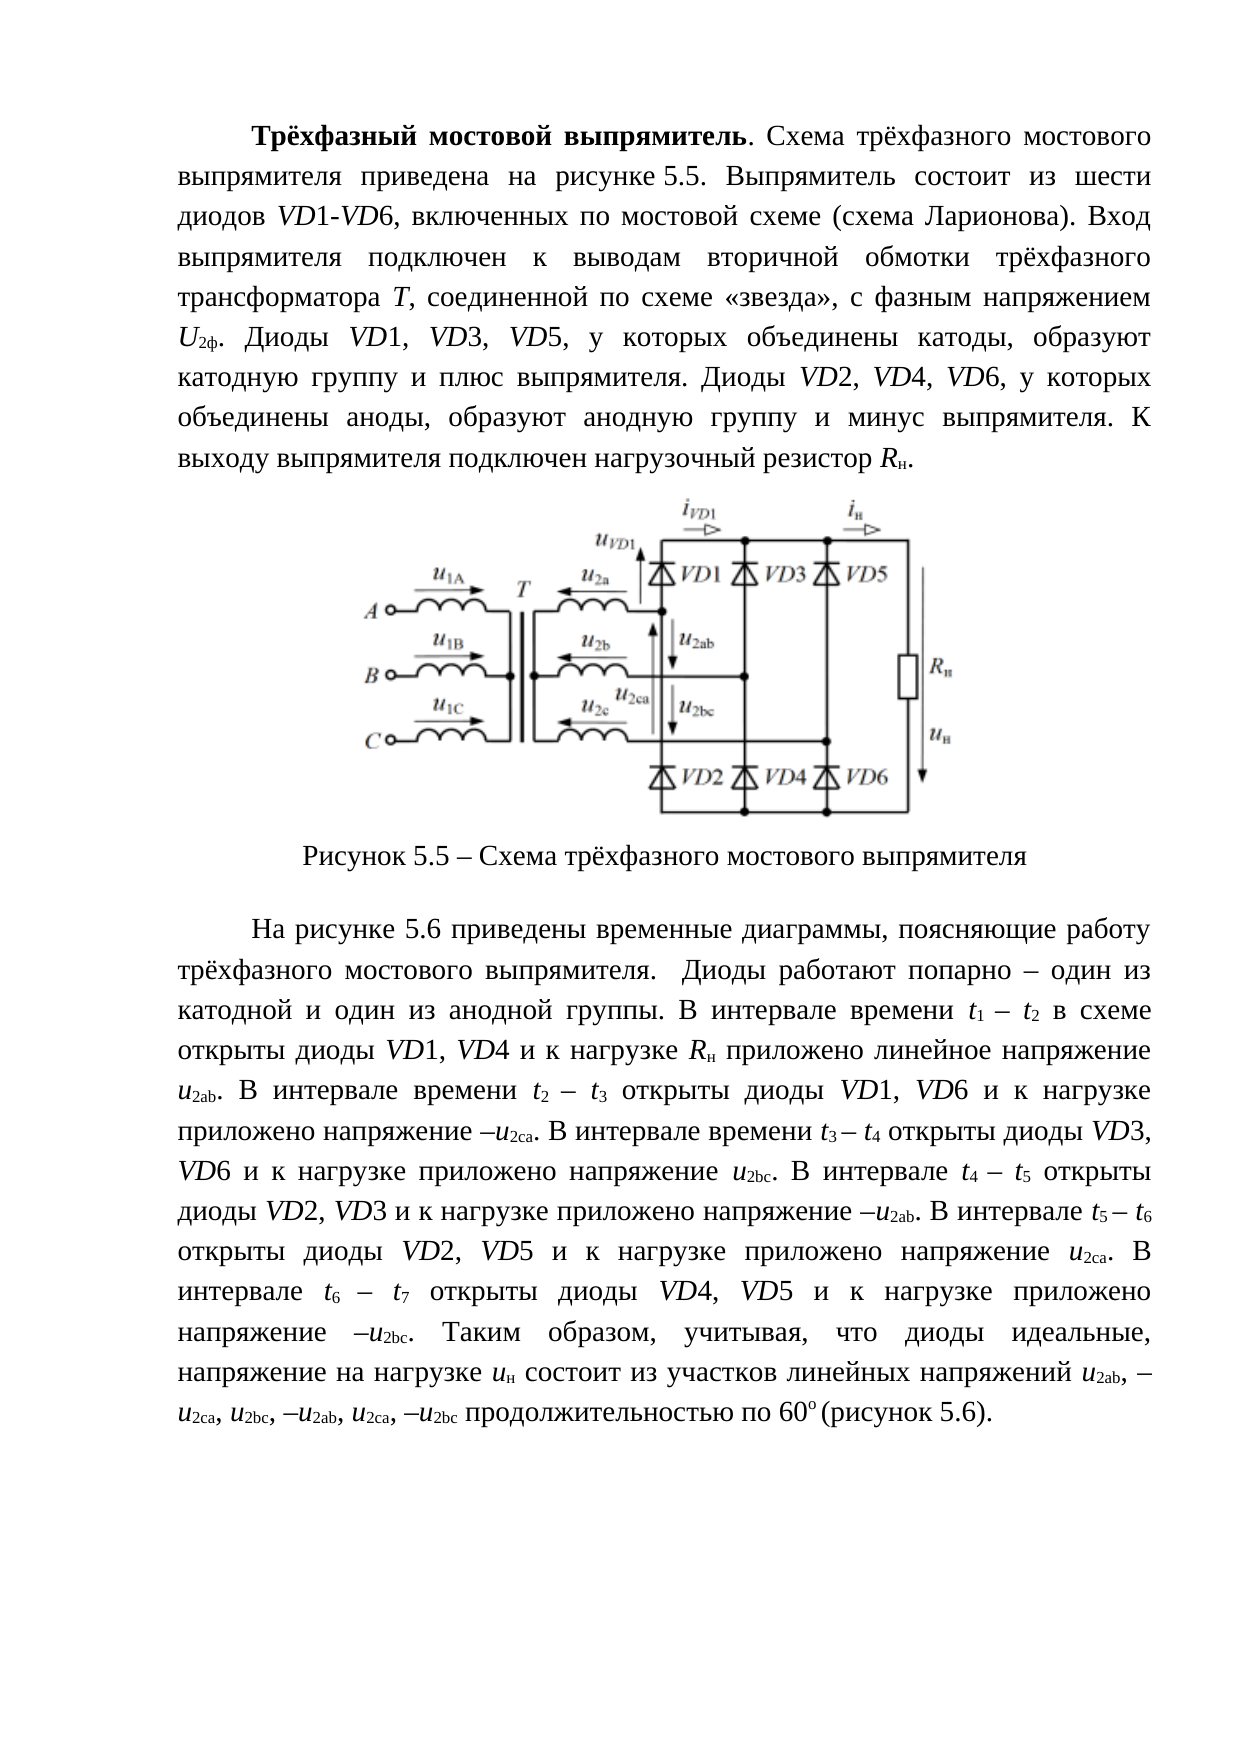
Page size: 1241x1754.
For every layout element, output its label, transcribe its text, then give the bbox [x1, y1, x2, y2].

text На рисунке 5.6 приведены временные диаграммы, поясняющие работу трёхфазного мостового выпрямителя. Диоды работают попарно – один из катодной и один из анодной группы. В интервале времени t1 – t2 в схеме открыты диоды VD1, VD4 и к нагрузке Rн приложено линейное напряжение u2ab. В интервале времени t2 – t3 открыты диоды VD1, VD6 и к нагрузке приложено напряжение –u2ca. В интервале времени t3 – t4 открыты диоды VD3, VD6 и к нагрузке приложено напряжение u2bc. В интервале t4 – t5 открыты диоды VD2, VD3 и к нагрузке приложено напряжение –u2ab. В интервале t5 – t6 открыты диоды VD2, VD5 и к нагрузке приложено напряжение u2ca. В интервале t6 – t7 открыты диоды VD4, VD5 и к нагрузке приложено напряжение –u2bc. Таким образом, учитывая, что диоды идеальные, напряжение на нагрузке uн состоит из участков линейных напряжений u2ab, –u2ca, u2bc, –u2ab, u2ca, –u2bc продолжительностью по 60о (рисунок 5.6). [177, 912, 1152, 1428]
picture [333, 480, 995, 838]
text Трёхфазный мостовой выпрямитель. Схема трёхфазного мостового выпрямителя приведена на рисунке 5.5. Выпрямитель состоит из шести диодов VD1-VD6, включенных по мостовой схеме (схема Ларионова). Вход выпрямителя подключен к выводам вторичной обмотки трёхфазного трансформатора T, соединенной по схеме «звезда», с фазным напряжением U2ф. Диоды VD1, VD3, VD5, у которых объединены катоды, образуют катодную группу и плюс выпрямителя. Диоды VD2, VD4, VD6, у которых объединены аноды, образуют анодную группу и минус выпрямителя. К выходу выпрямителя подключен нагрузочный резистор Rн. [177, 118, 1152, 473]
text Рисунок 5.5 – Схема трёхфазного мостового выпрямителя [177, 838, 1152, 871]
